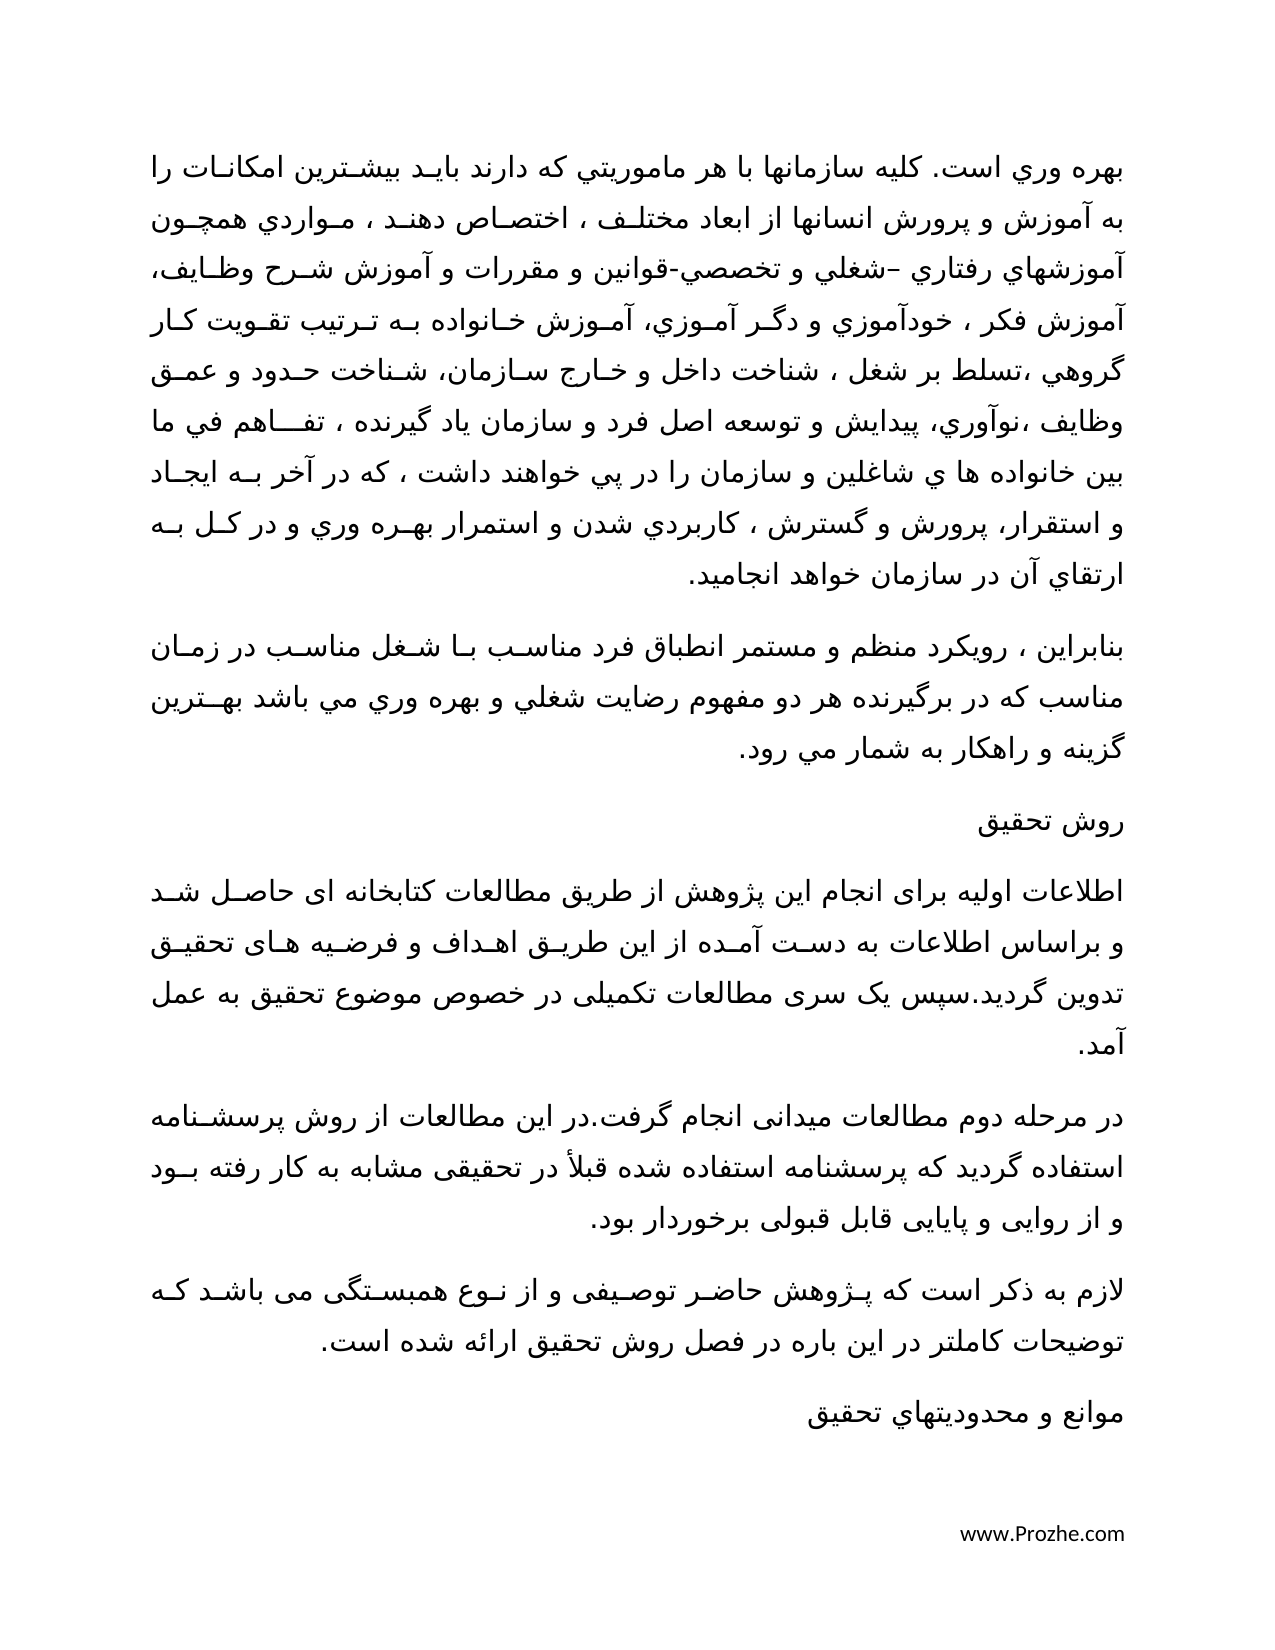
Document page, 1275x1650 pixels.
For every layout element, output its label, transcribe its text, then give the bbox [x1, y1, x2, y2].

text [150, 150, 1125, 591]
text لازم به ذکر است که پژوهش حاضر توصیفی و از نوع همبستگی می باشد که توضیحات کاملتر در این باره در فصل روش تحقیق ارائه شده است. [150, 1273, 1125, 1358]
text در مرحله دوم مطالعات میدانی انجام گرفت.در این مطالعات از روش پرسشنامه استفاده گردید که پرسشنامه استفاده شده قبلأ در تحقیقی مشابه به کار رفته بود و از روایی و پایایی قابل قبولی برخوردار بود. [150, 1099, 1125, 1235]
text روش تحقيق [150, 803, 1125, 837]
text اطلاعات اولیه برای انجام این پژوهش از طریق مطالعات کتابخانه ای حاصل شد و براساس اطلاعات به دست آمده از این طریق اهداف و فرضیه های تحقیق تدوین گردید.سپس یک سری مطالعات تکمیلی در خصوص موضوع تحقیق به عمل آمد. [150, 875, 1125, 1061]
text موانع و محدوديتهاي تحقيق [150, 1396, 1125, 1429]
text بنابراين ، رويكرد منظم و مستمر انطباق فرد مناسب با شغل مناسب در زمان مناسب كه در برگيرنده هر دو مفهوم رضايت شغلي و بهره وري مي باشد بهترين گزينه و راهكار به شمار مي رود. [150, 629, 1125, 765]
